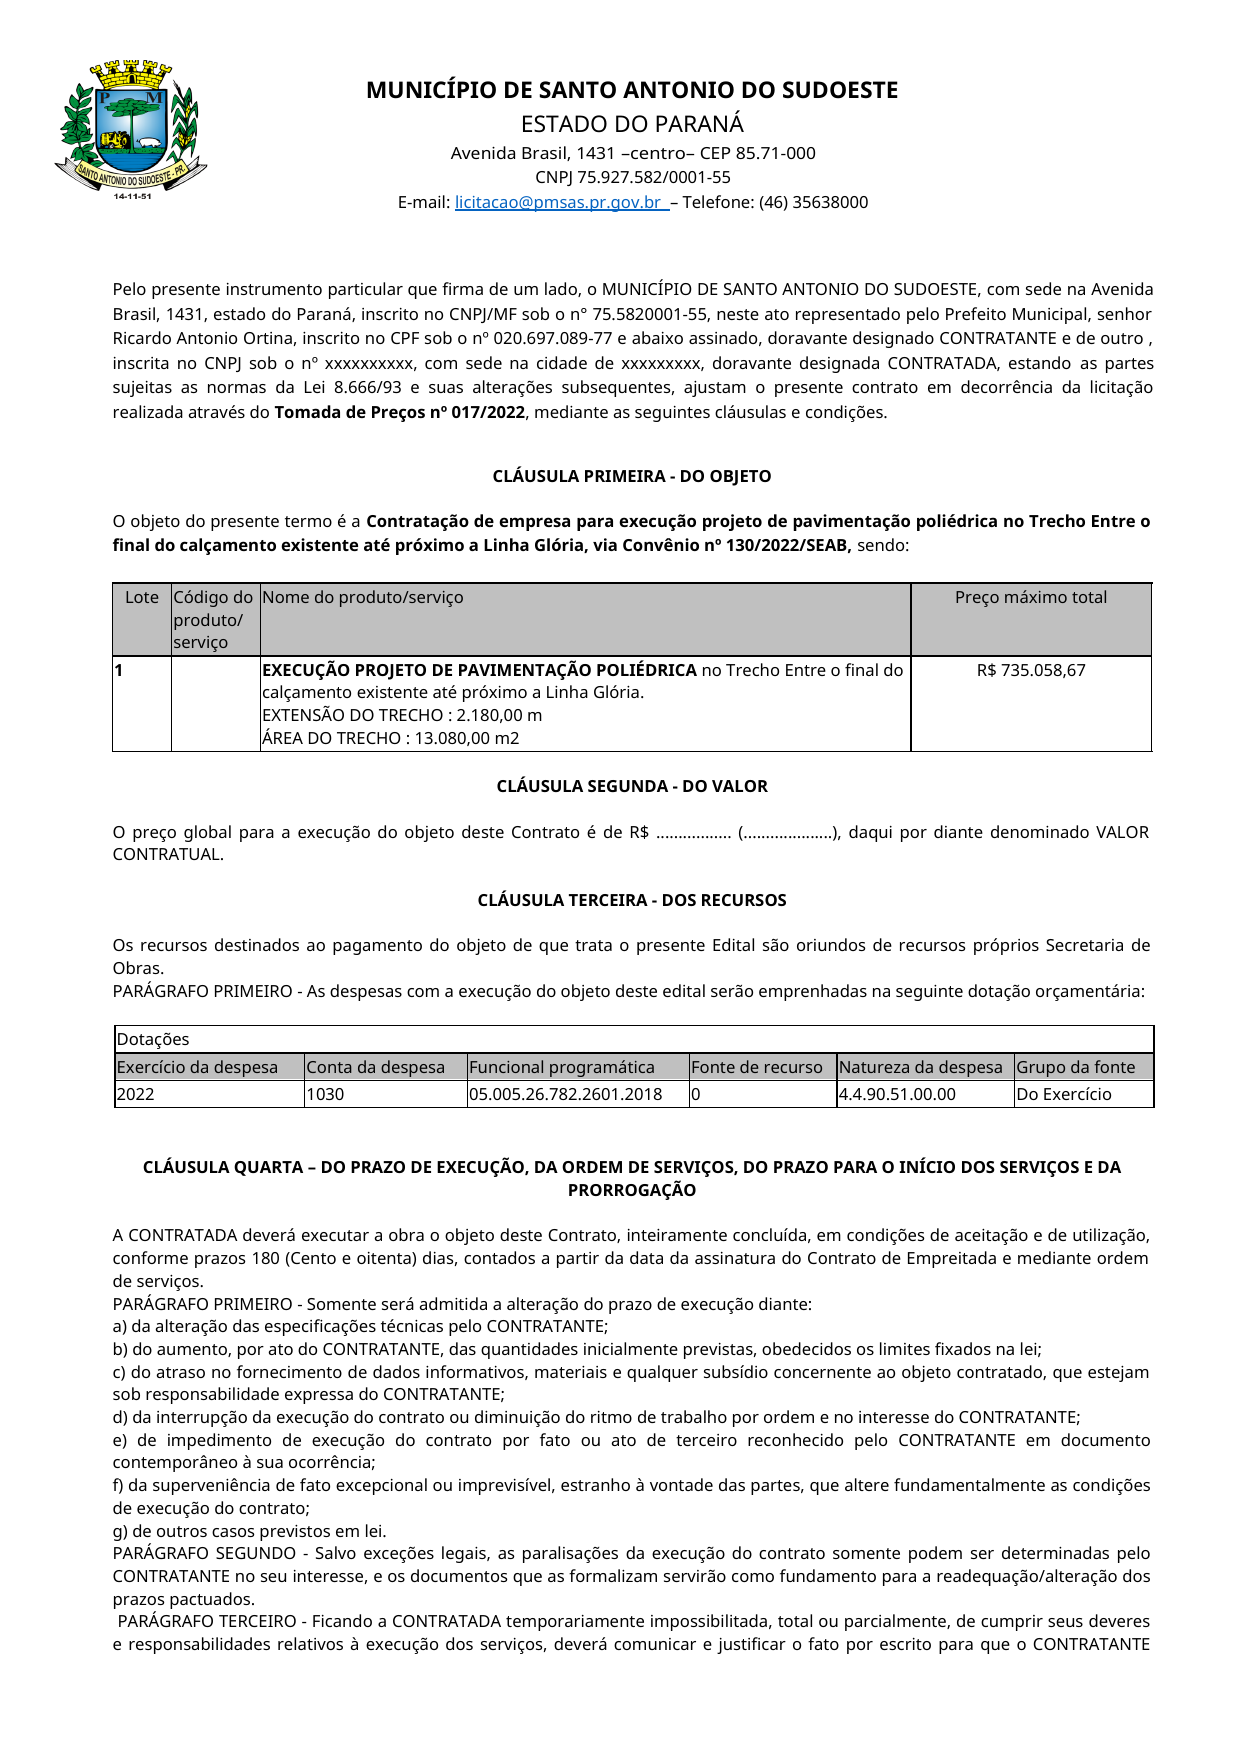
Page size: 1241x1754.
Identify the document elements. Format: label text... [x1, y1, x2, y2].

table_header Código do produto/ serviço [172, 584, 260, 655]
text A CONTRATADA deverá executar a obra o objeto deste Contrato, inteiramente concluída, em condições de aceitação e de utilização, conforme prazos 180 (Cento e oitenta) dias, contados a partir da data da assinatura do Contrato de Empreitada e mediante ordem de serviços. [112, 1224, 1152, 1292]
table_cell Conta da despesa [305, 1054, 467, 1079]
text PARÁGRAFO SEGUNDO - Salvo exceções legais, as paralisações da execução do contrato somente podem ser determinadas pelo CONTRATANTE no seu interesse, e os documentos que as formalizam servirão como fundamento para a readequação/alteração dos prazos pactuados. [112, 1542, 1152, 1610]
text CLÁUSULA TERCEIRA - DOS RECURSOS [112, 888, 1152, 911]
text PARÁGRAFO PRIMEIRO - As despesas com a execução do objeto deste edital serão emprenhadas na seguinte dotação orçamentária: [112, 979, 1152, 1002]
text g) de outros casos previstos em lei. [112, 1519, 1152, 1542]
text d) da interrupção da execução do contrato ou diminuição do ritmo de trabalho por ordem e no interesse do CONTRATANTE; [112, 1406, 1152, 1428]
text O objeto do presente termo é a Contratação de empresa para execução projeto de pavimentação poliédrica no Trecho Entre o final do calçamento existente até próximo a Linha Glória, via Convênio nº 130/2022/SEAB, sendo: [112, 509, 1152, 557]
table_cell 4.4.90.51.00.00 [838, 1081, 1014, 1107]
text e) de impedimento de execução do contrato por fato ou ato de terceiro reconhecido pelo CONTRATANTE em documento contemporâneo à sua ocorrência; [112, 1428, 1152, 1474]
table_cell 1030 [305, 1081, 467, 1107]
table_header Dotações [116, 1026, 1153, 1052]
table_cell 1 [113, 657, 171, 751]
text Pelo presente instrumento particular que firma de um lado, o MUNICÍPIO DE SANTO ANTONIO DO SUDOESTE, com sede na Avenida Brasil, 1431, estado do Paraná, inscrito no CNPJ/MF sob o n° 75.5820001-55, neste ato representado pelo Prefeito Municipal, senhor Ricardo Antonio Ortina, inscrito no CPF sob o nº 020.697.089-77 e abaixo assinado, doravante designado CONTRATANTE e de outro , inscrita no CNPJ sob o nº xxxxxxxxxx, com sede na cidade de xxxxxxxxx, doravante designada CONTRATADA, estando as partes sujeitas as normas da Lei 8.666/93 e suas alterações subsequentes, ajustam o presente contrato em decorrência da licitação realizada através do Tomada de Preços nº 017/2022, mediante as seguintes cláusulas e condições. [112, 278, 1154, 423]
picture [54, 60, 208, 199]
text O preço global para a execução do objeto deste Contrato é de R$ ................. (....................), daqui por diante denominado VALOR CONTRATUAL. [112, 820, 1152, 866]
text f) da superveniência de fato excepcional ou imprevisível, estranho à vontade das partes, que altere fundamentalmente as condições de execução do contrato; [112, 1474, 1152, 1519]
text CLÁUSULA QUARTA – DO PRAZO DE EXECUÇÃO, DA ORDEM DE SERVIÇOS, DO PRAZO PARA O INÍCIO DOS SERVIÇOS E DA PRORROGAÇÃO [112, 1156, 1152, 1201]
table_header Nome do produto/serviço [261, 584, 910, 655]
table_cell EXECUÇÃO PROJETO DE PAVIMENTAÇÃO POLIÉDRICA no Trecho Entre o final do calçamento existente até próximo a Linha Glória. EXTENSÃO DO TRECHO : 2.180,00 m ÁREA DO TRECHO : 13.080,00 m2 [261, 657, 910, 751]
table_cell 2022 [116, 1081, 304, 1107]
table_cell Grupo da fonte [1015, 1054, 1153, 1079]
table_cell Fonte de recurso [690, 1054, 836, 1079]
table_cell [172, 657, 260, 751]
text c) do atraso no fornecimento de dados informativos, materiais e qualquer subsídio concernente ao objeto contratado, que estejam sob responsabilidade expressa do CONTRATANTE; [112, 1360, 1152, 1406]
text CLÁUSULA SEGUNDA - DO VALOR [112, 775, 1152, 798]
table_cell 05.005.26.782.2601.2018 [468, 1081, 689, 1107]
table_header Preço máximo total [912, 584, 1151, 655]
text CLÁUSULA PRIMEIRA - DO OBJETO [112, 464, 1152, 487]
table_cell R$ 735.058,67 [912, 657, 1151, 751]
table_cell Funcional programática [468, 1054, 689, 1079]
text PARÁGRAFO PRIMEIRO - Somente será admitida a alteração do prazo de execução diante: [112, 1292, 1152, 1315]
table_cell Natureza da despesa [838, 1054, 1014, 1079]
table_header Lote [113, 584, 171, 655]
table_cell Do Exercício [1015, 1081, 1153, 1107]
text a) da alteração das especificações técnicas pelo CONTRATANTE; [112, 1315, 1152, 1338]
table_cell Exercício da despesa [116, 1054, 304, 1079]
text Os recursos destinados ao pagamento do objeto de que trata o presente Edital são oriundos de recursos próprios Secretaria de Obras. [112, 934, 1152, 979]
table_cell 0 [690, 1081, 836, 1107]
text b) do aumento, por ato do CONTRATANTE, das quantidades inicialmente previstas, obedecidos os limites fixados na lei; [112, 1338, 1152, 1360]
